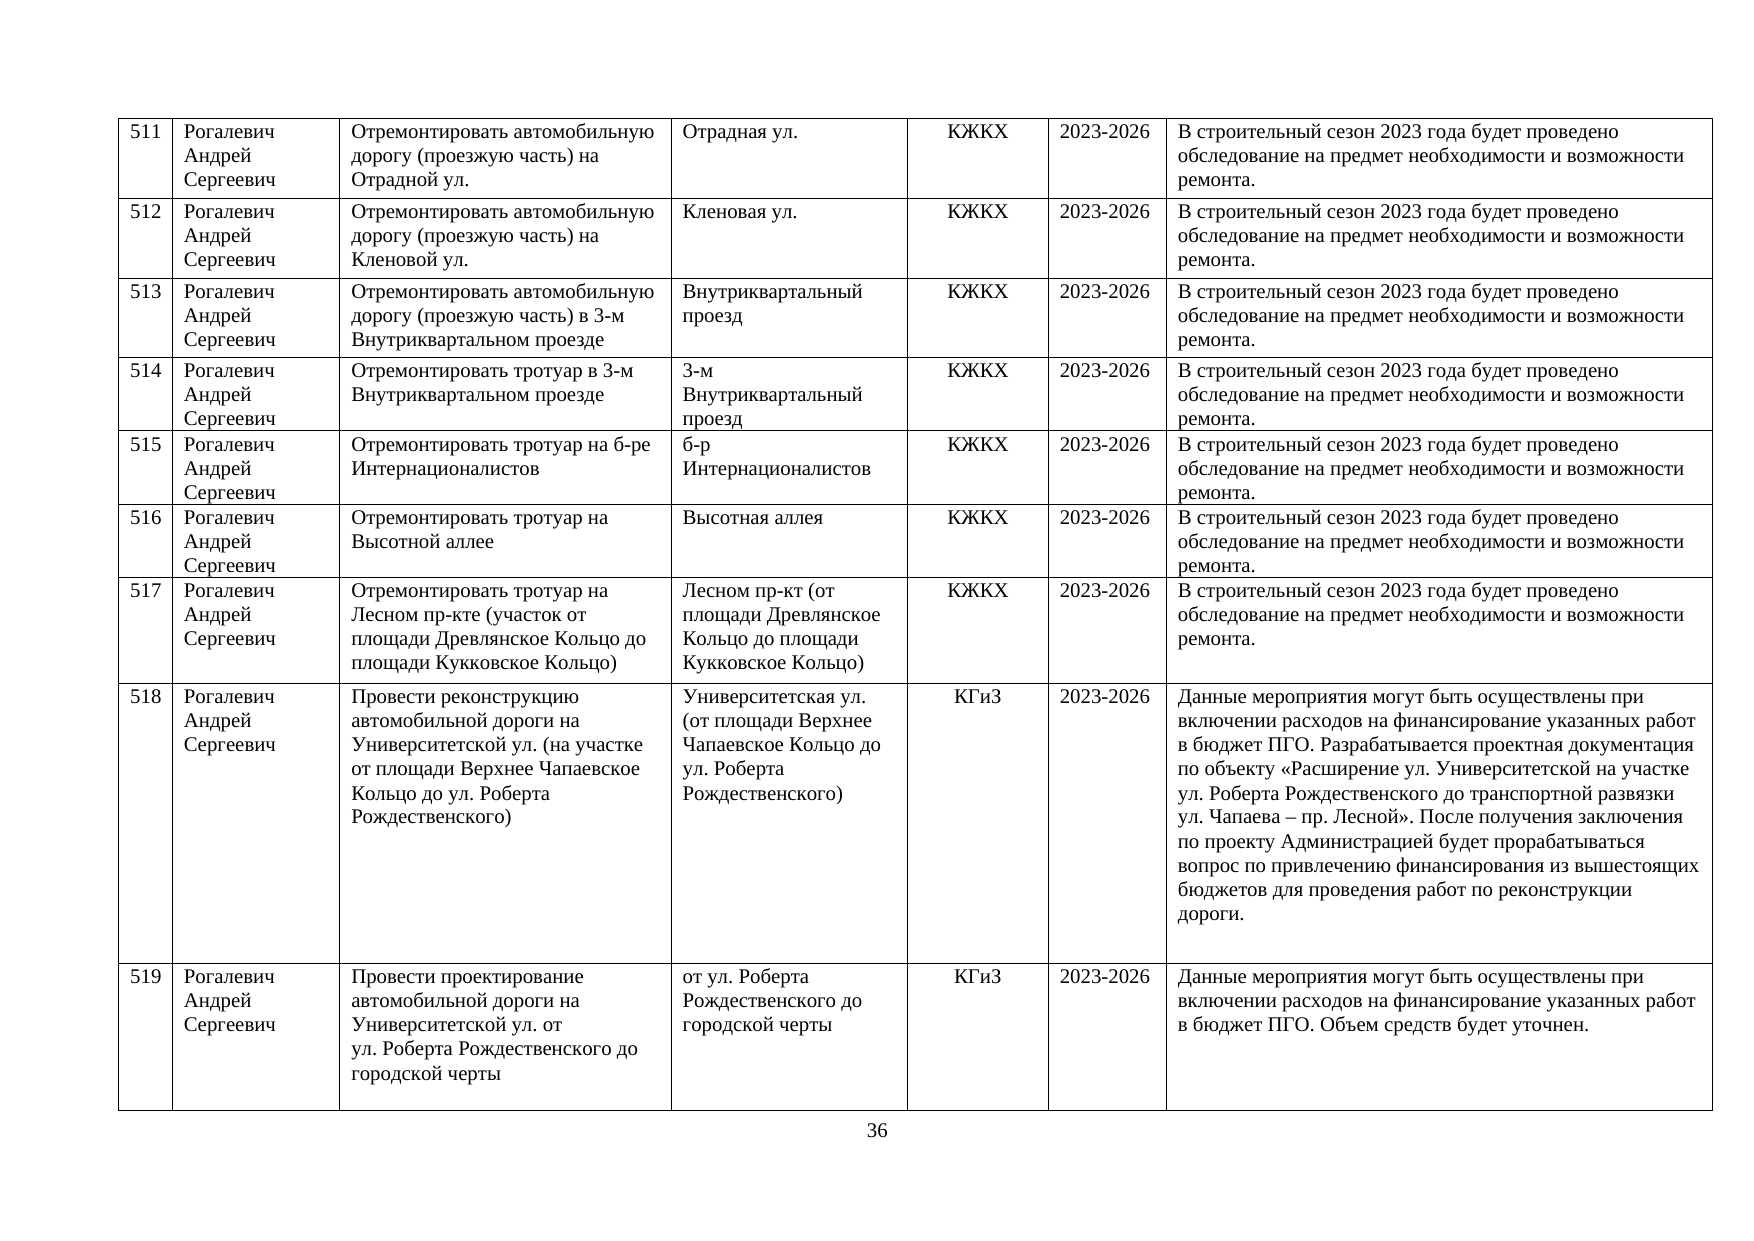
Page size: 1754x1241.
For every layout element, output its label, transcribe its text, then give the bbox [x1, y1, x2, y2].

table_cell Отремонтировать тротуар на б-ре Интернационалистов [340, 431, 671, 504]
table_cell Рогалевич Андрей Сергеевич [173, 578, 339, 683]
table_cell 519 [119, 964, 172, 1110]
table_cell Рогалевич Андрей Сергеевич [173, 279, 339, 357]
table_cell Отремонтировать автомобильную дорогу (проезжую часть) в 3-м Внутриквартальном проезде [340, 279, 671, 357]
table_cell Рогалевич Андрей Сергеевич [173, 684, 339, 963]
table_cell В строительный сезон 2023 года будет проведено обследование на предмет необходимости и возможности ремонта. [1167, 505, 1712, 577]
table_cell 511 [119, 119, 172, 198]
table_cell Лесном пр-кт (от площади Древлянское Кольцо до площади Кукковское Кольцо) [672, 578, 907, 683]
table_cell 516 [119, 505, 172, 577]
table_cell 513 [119, 279, 172, 357]
table_cell В строительный сезон 2023 года будет проведено обследование на предмет необходимости и возможности ремонта. [1167, 279, 1712, 357]
table_cell 2023-2026 [1049, 279, 1166, 357]
table_cell 517 [119, 578, 172, 683]
table_cell 518 [119, 684, 172, 963]
table_cell В строительный сезон 2023 года будет проведено обследование на предмет необходимости и возможности ремонта. [1167, 358, 1712, 430]
table_cell КЖКХ [908, 578, 1048, 683]
table_cell 2023-2026 [1049, 199, 1166, 277]
table_cell Провести проектирование автомобильной дороги на Университетской ул. от ул. Роберта Рождественского до городской черты [340, 964, 671, 1110]
table_cell Кленовая ул. [672, 199, 907, 277]
table_cell 2023-2026 [1049, 684, 1166, 963]
table_cell Данные мероприятия могут быть осуществлены при включении расходов на финансирование указанных работ в бюджет ПГО. Разрабатывается проектная документация по объекту «Расширение ул. Университетской на участке ул. Роберта Рождественского до транспортной развязки ул. Чапаева – пр. Лесной». После получения заключения по проекту Администрацией будет прорабатываться вопрос по привлечению финансирования из вышестоящих бюджетов для проведения работ по реконструкции дороги. [1167, 684, 1712, 963]
table_cell Университетская ул. (от площади Верхнее Чапаевское Кольцо до ул. Роберта Рождественского) [672, 684, 907, 963]
table_cell Отремонтировать тротуар на Высотной аллее [340, 505, 671, 577]
table_cell Рогалевич Андрей Сергеевич [173, 199, 339, 277]
table_cell Отремонтировать тротуар в 3-м Внутриквартальном проезде [340, 358, 671, 430]
table_cell Провести реконструкцию автомобильной дороги на Университетской ул. (на участке от площади Верхнее Чапаевское Кольцо до ул. Роберта Рождественского) [340, 684, 671, 963]
table_cell 2023-2026 [1049, 505, 1166, 577]
table_cell Отрадная ул. [672, 119, 907, 198]
table_cell 2023-2026 [1049, 119, 1166, 198]
table_cell 512 [119, 199, 172, 277]
table_cell Внутриквартальный проезд [672, 279, 907, 357]
table_cell 2023-2026 [1049, 358, 1166, 430]
table_cell В строительный сезон 2023 года будет проведено обследование на предмет необходимости и возможности ремонта. [1167, 578, 1712, 683]
table_cell 515 [119, 431, 172, 504]
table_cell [1167, 964, 1712, 1110]
table_cell 2023-2026 [1049, 578, 1166, 683]
table_cell Отремонтировать автомобильную дорогу (проезжую часть) на Отрадной ул. [340, 119, 671, 198]
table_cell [672, 964, 907, 1110]
table_cell 2023-2026 [1049, 431, 1166, 504]
table_cell 514 [119, 358, 172, 430]
table_cell КЖКХ [908, 505, 1048, 577]
table_cell КЖКХ [908, 431, 1048, 504]
table_cell В строительный сезон 2023 года будет проведено обследование на предмет необходимости и возможности ремонта. [1167, 431, 1712, 504]
table_cell КЖКХ [908, 279, 1048, 357]
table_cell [173, 964, 339, 1110]
table_cell Отремонтировать автомобильную дорогу (проезжую часть) на Кленовой ул. [340, 199, 671, 277]
table_cell КГиЗ [908, 684, 1048, 963]
table_cell 2023-2026 [1049, 964, 1166, 1110]
table_cell В строительный сезон 2023 года будет проведено обследование на предмет необходимости и возможности ремонта. [1167, 199, 1712, 277]
table_cell Рогалевич Андрей Сергеевич [173, 431, 339, 504]
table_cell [1167, 119, 1712, 198]
table_cell Высотная аллея [672, 505, 907, 577]
table_cell Отремонтировать тротуар на Лесном пр-кте (участок от площади Древлянское Кольцо до площади Кукковское Кольцо) [340, 578, 671, 683]
table_cell б-р Интернационалистов [672, 431, 907, 504]
table_cell 3-м Внутриквартальный проезд [672, 358, 907, 430]
table_cell КЖКХ [908, 119, 1048, 198]
table_cell КЖКХ [908, 358, 1048, 430]
table_cell Рогалевич Андрей Сергеевич [173, 505, 339, 577]
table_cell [173, 119, 339, 198]
table_cell КГиЗ [908, 964, 1048, 1110]
table_cell Рогалевич Андрей Сергеевич [173, 358, 339, 430]
table_cell КЖКХ [908, 199, 1048, 277]
